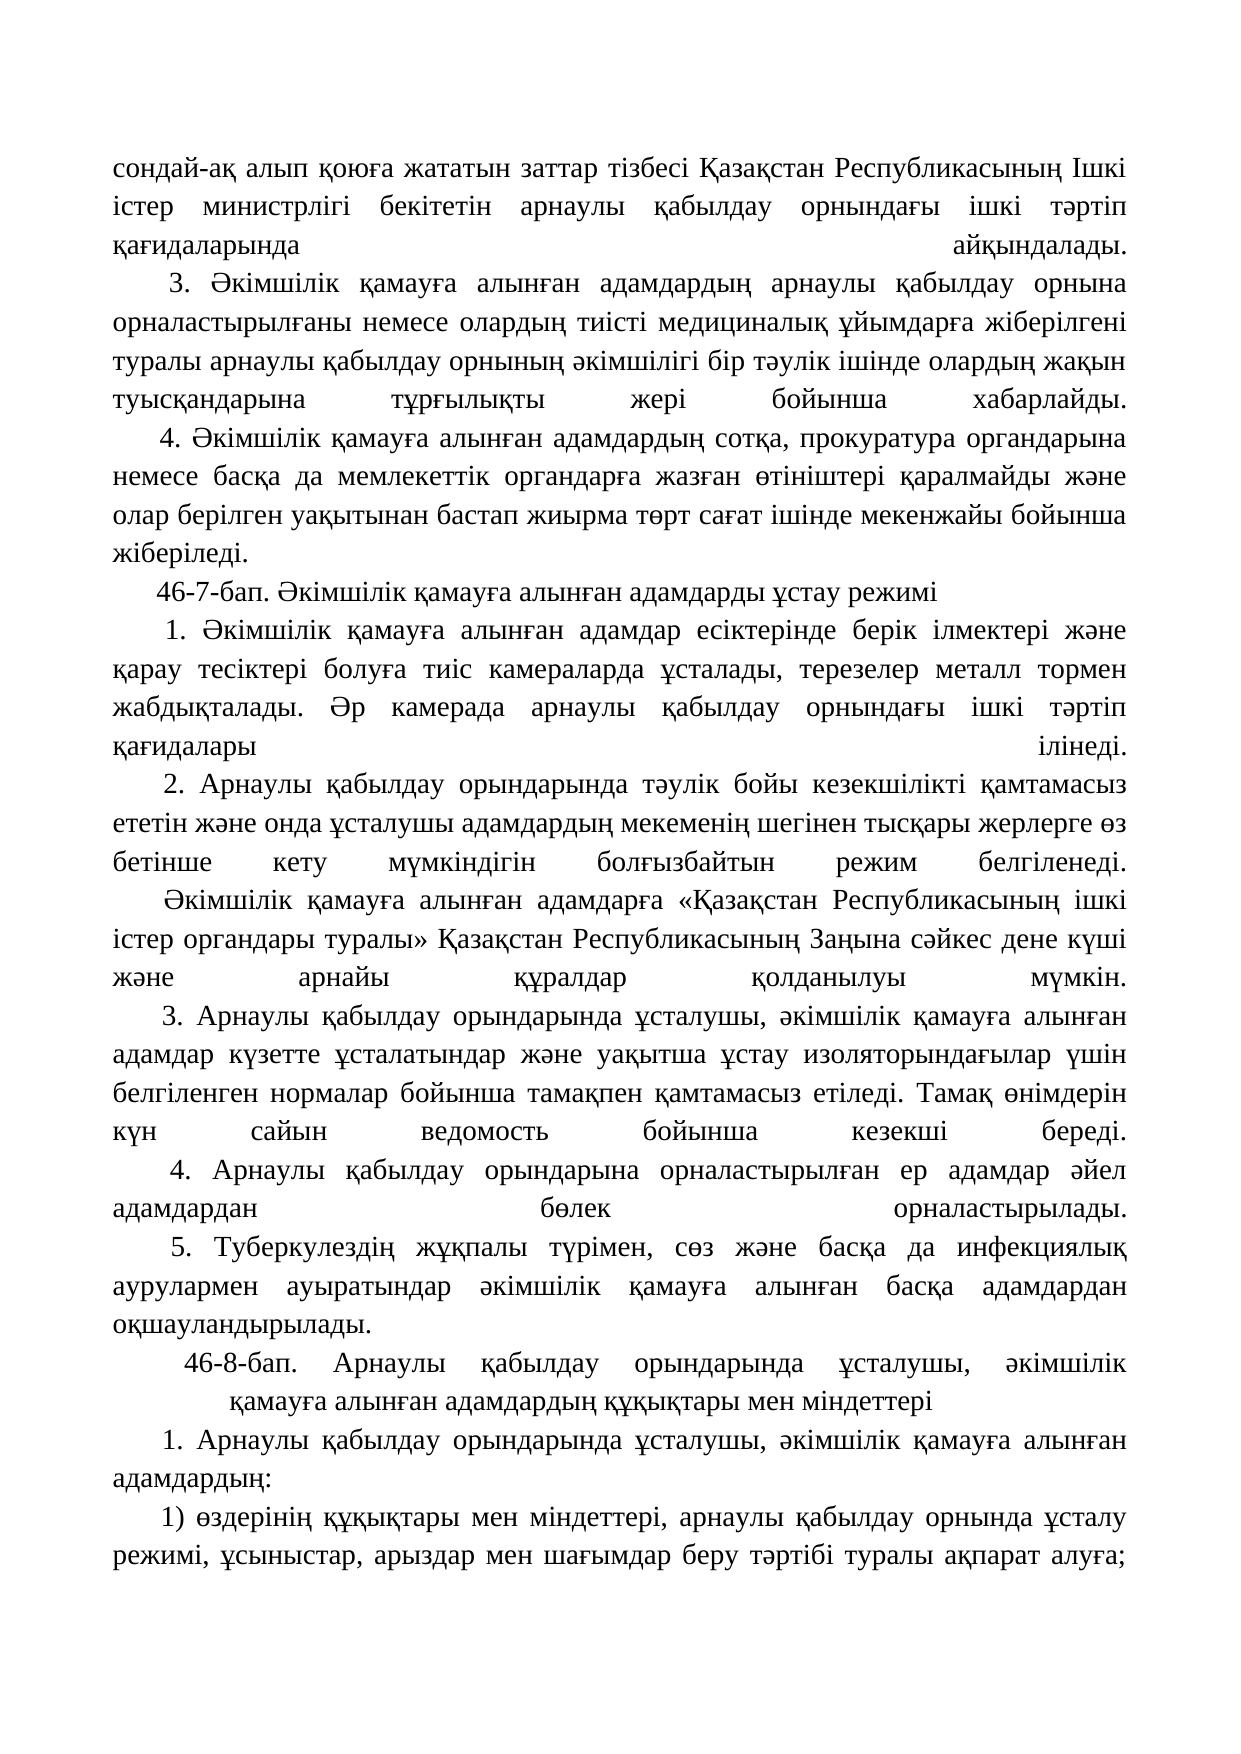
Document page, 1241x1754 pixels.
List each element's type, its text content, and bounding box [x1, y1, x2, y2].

text 1. Әкімшілік қамауға алынған адамдар есіктерінде берік ілмектері және қарау тесіктері болуға тиіс камераларда ұсталады, терезелер металл тормен жабдықталады. Әр камерада арнаулы қабылдау орнындағы ішкі тәртіп қағидалары ілінеді. 2. Арнаулы қабылдау орындарында тәулік бойы кезекшілікті қамтамасыз ететін және онда ұсталушы адамдардың мекеменің шегінен тысқары жерлерге өз бетінше кету мүмкіндігін болғызбайтын режим белгіленеді. Әкімшілік қамауға алынған адамдарға «Қазақстан Республикасының ішкі істер органдары туралы» Қазақстан Республикасының Заңына сәйкес дене күші және арнайы құралдар қолданылуы мүмкін. 3. Арнаулы қабылдау орындарында ұсталушы, әкімшілік қамауға алынған адамдар күзетте ұсталатындар және уақытша ұстау изоляторындағылар үшін белгіленген нормалар бойынша тамақпен қамтамасыз етіледі. Тамақ өнімдерін күн сайын ведомость бойынша кезекші береді. 4. Арнаулы қабылдау орындарына орналастырылған ер адамдар әйел адамдардан бөлек орналастырылады. 5. Туберкулездің жұқпалы түрімен, сөз және басқа да инфекциялық аурулармен ауыратындар әкімшілік қамауға алынған басқа адамдардан оқшауландырылады. [112, 612, 1128, 1340]
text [112, 150, 1128, 569]
text 46-8-бап. Арнаулы қабылдау орындарында ұсталушы, әкімшілік қамауға алынған адамдардың құқықтары мен міндеттері [112, 1345, 1128, 1417]
text 46-7-бап. Әкімшілік қамауға алынған адамдарды ұстау режимі [112, 574, 1128, 607]
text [112, 1422, 1128, 1571]
